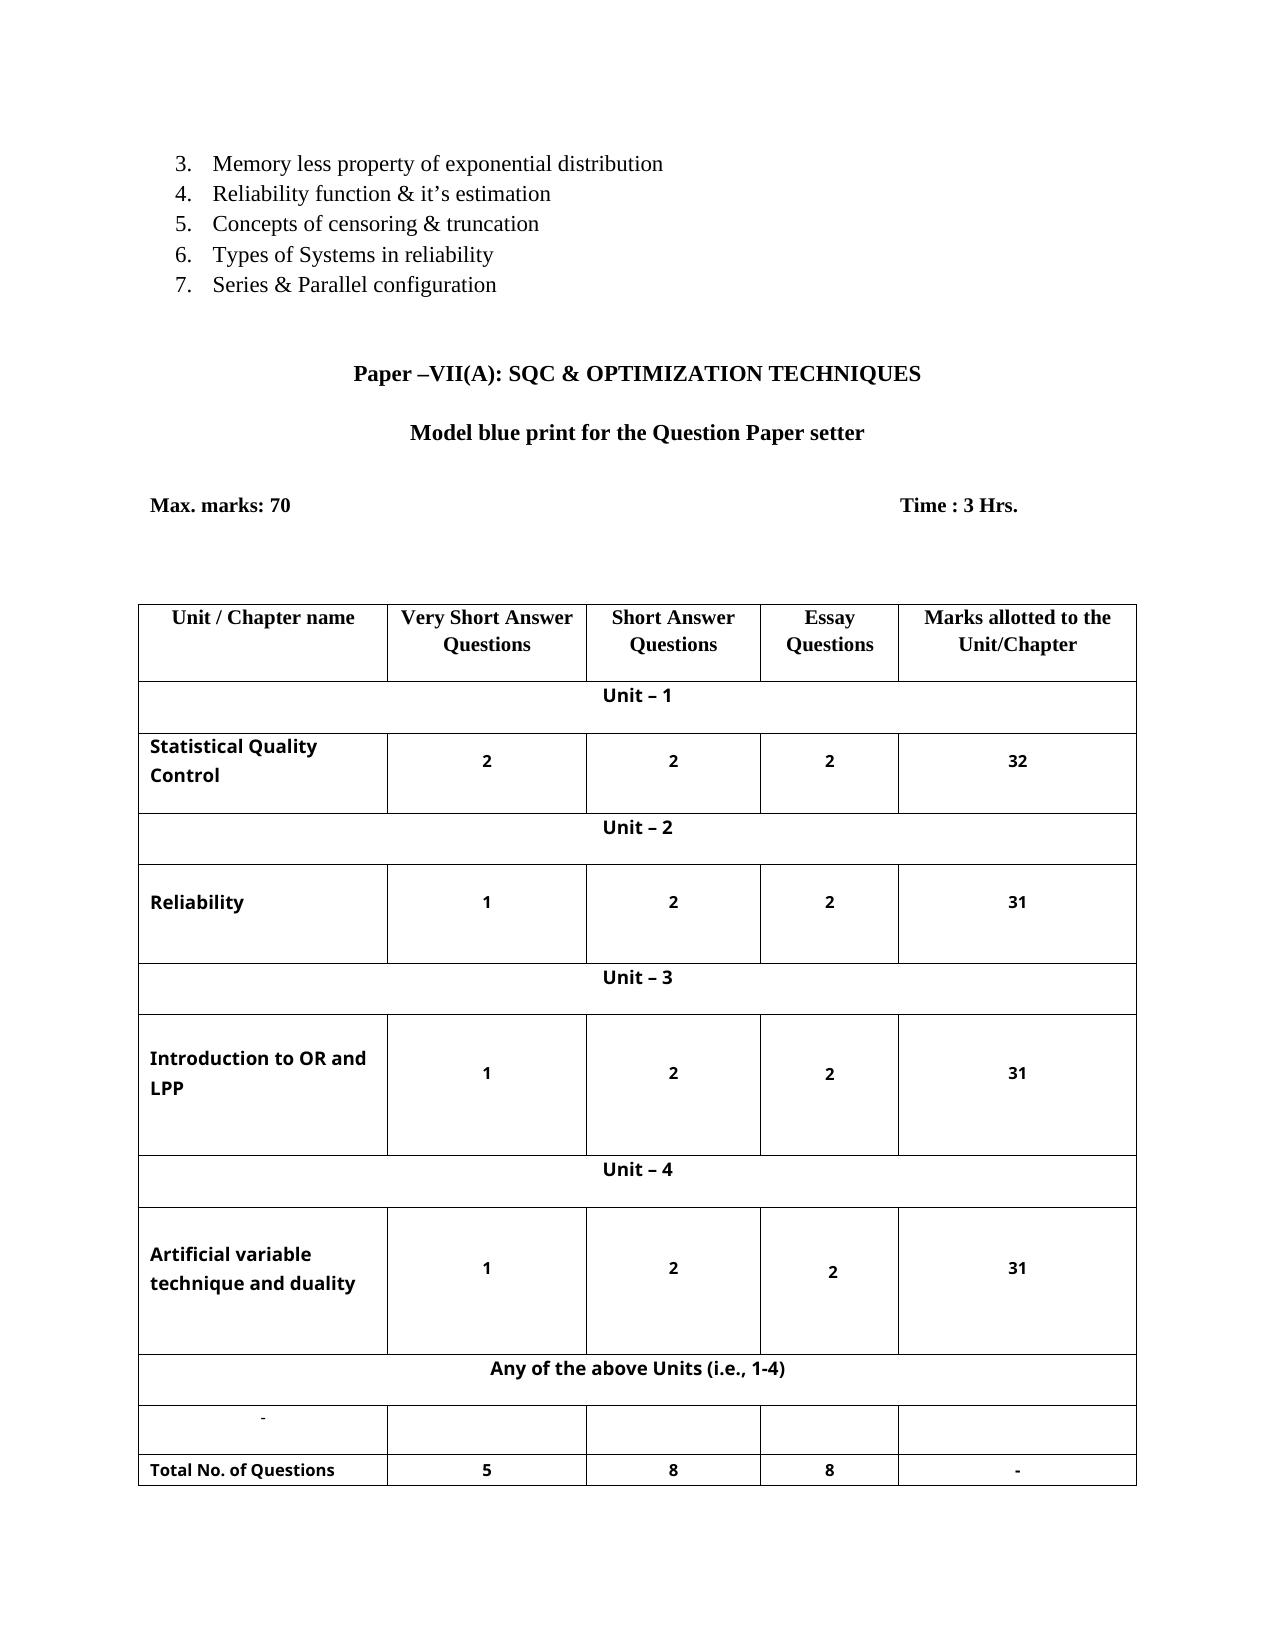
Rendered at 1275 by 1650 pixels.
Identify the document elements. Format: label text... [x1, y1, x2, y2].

table_cell 2 [761, 734, 898, 813]
table_cell Artificial variable technique and duality [139, 1208, 387, 1354]
table_cell 2 [761, 1015, 898, 1155]
table_cell 1 [388, 1208, 586, 1354]
table_cell Introduction to OR and LPP [139, 1015, 387, 1155]
table_cell Unit – 1 [139, 682, 1136, 732]
table_cell Any of the above Units (i.e., 1-4) [139, 1355, 1136, 1405]
list Memory less property of exponential distribution [175, 150, 1125, 176]
table_cell 2 [587, 1015, 760, 1155]
table_cell Reliability [139, 865, 387, 963]
table_cell 31 [899, 1208, 1136, 1354]
list Concepts of censoring & truncation [175, 210, 1125, 237]
table_cell 2 [388, 734, 586, 813]
table_cell 2 [587, 734, 760, 813]
table_cell [388, 1406, 586, 1453]
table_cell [139, 1455, 387, 1485]
table_cell - [899, 1455, 1136, 1485]
list Reliability function & it’s estimation [175, 180, 1125, 207]
table_cell 2 [761, 865, 898, 963]
table_cell Unit – 3 [139, 964, 1136, 1014]
table_cell 1 [388, 865, 586, 963]
text Paper –VII(A): SQC & OPTIMIZATION TECHNIQUES [150, 360, 1125, 386]
table_cell [899, 1406, 1136, 1453]
table_cell 8 [761, 1455, 898, 1485]
table_cell 2 [761, 1208, 898, 1354]
table_header Marks allotted to the Unit/Chapter [899, 605, 1136, 681]
table_cell 8 [587, 1455, 760, 1485]
table_cell 32 [899, 734, 1136, 813]
table_cell [761, 1406, 898, 1453]
list Types of Systems in reliability [175, 241, 1125, 267]
table_cell [587, 1406, 760, 1453]
table_cell 2 [587, 1208, 760, 1354]
table_cell - [139, 1406, 387, 1453]
table_header Unit / Chapter name [139, 605, 387, 681]
text Model blue print for the Question Paper setter [150, 419, 1125, 445]
list Series & Parallel configuration [175, 271, 1125, 297]
text Max. marks: 70 Time : 3 Hrs. [150, 493, 1125, 517]
table_cell 31 [899, 865, 1136, 963]
table_cell 1 [388, 1015, 586, 1155]
table_cell Unit – 4 [139, 1156, 1136, 1207]
table_cell 2 [587, 865, 760, 963]
table_cell 31 [899, 1015, 1136, 1155]
table_header Short Answer Questions [587, 605, 760, 681]
table_cell 5 [388, 1455, 586, 1485]
table_header Very Short Answer Questions [388, 605, 586, 681]
table_header Essay Questions [761, 605, 898, 681]
table_cell Unit – 2 [139, 814, 1136, 864]
table_cell Statistical Quality Control [139, 734, 387, 813]
